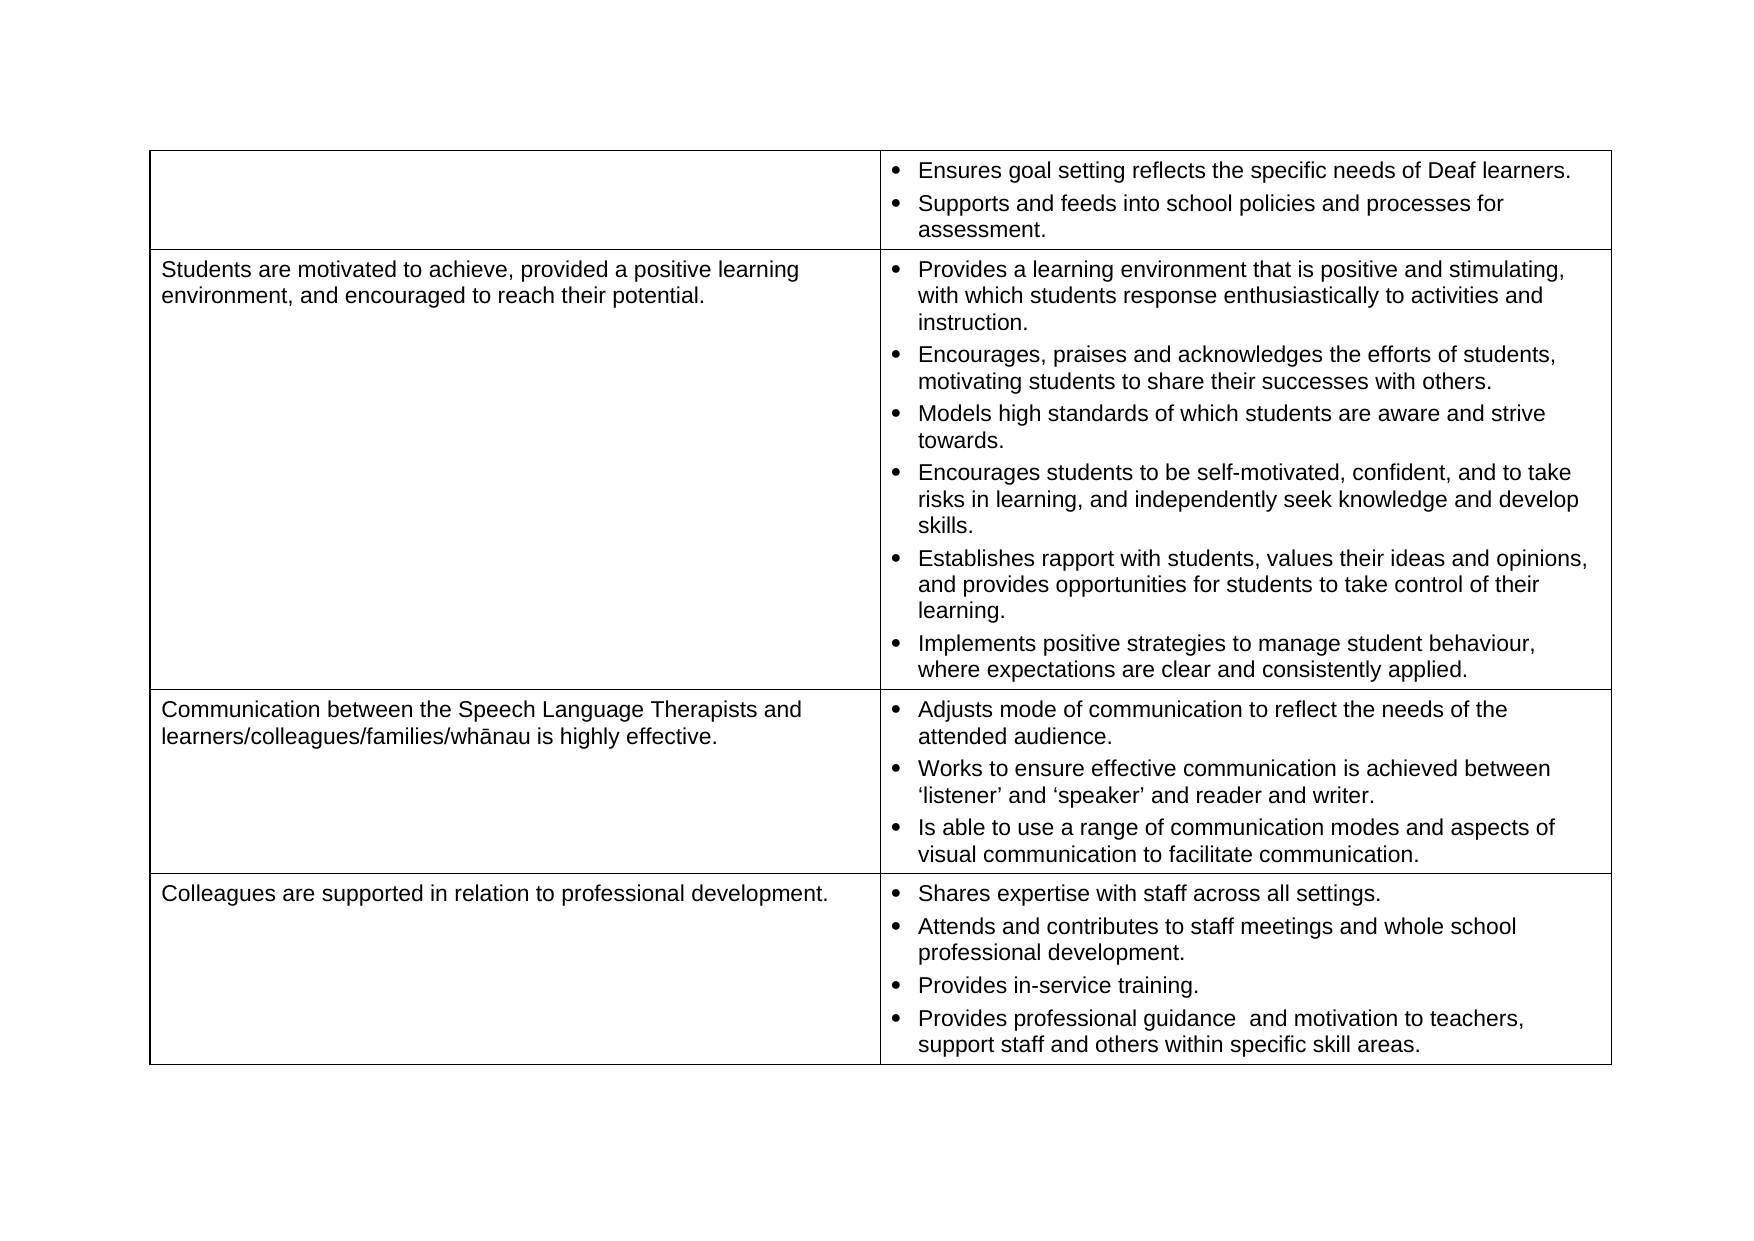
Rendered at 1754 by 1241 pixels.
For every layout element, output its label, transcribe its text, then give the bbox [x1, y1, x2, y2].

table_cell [151, 151, 880, 249]
table_cell Provides a learning environment that is positive and stimulating, with which students response enthusiastically to activities and instruction. Encourages, praises and acknowledges the efforts of students, motivating students to share their successes with others. Models high standards of which students are aware and strive towards. Encourages students to be self-motivated, confident, and to take risks in learning, and independently seek knowledge and develop skills. Establishes rapport with students, values their ideas and opinions, and provides opportunities for students to take control of their learning. Implements positive strategies to manage student behaviour, where expectations are clear and consistently applied. [881, 250, 1611, 689]
table_cell Students are motivated to achieve, provided a positive learning environment, and encouraged to reach their potential. [151, 250, 880, 689]
table_cell Communication between the Speech Language Therapists and learners/colleagues/families/whānau is highly effective. [151, 690, 880, 873]
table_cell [151, 874, 880, 1063]
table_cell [881, 151, 1611, 249]
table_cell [881, 874, 1611, 1063]
table_cell Adjusts mode of communication to reflect the needs of the attended audience. Works to ensure effective communication is achieved between ‘listener’ and ‘speaker’ and reader and writer. Is able to use a range of communication modes and aspects of visual communication to facilitate communication. [881, 690, 1611, 873]
